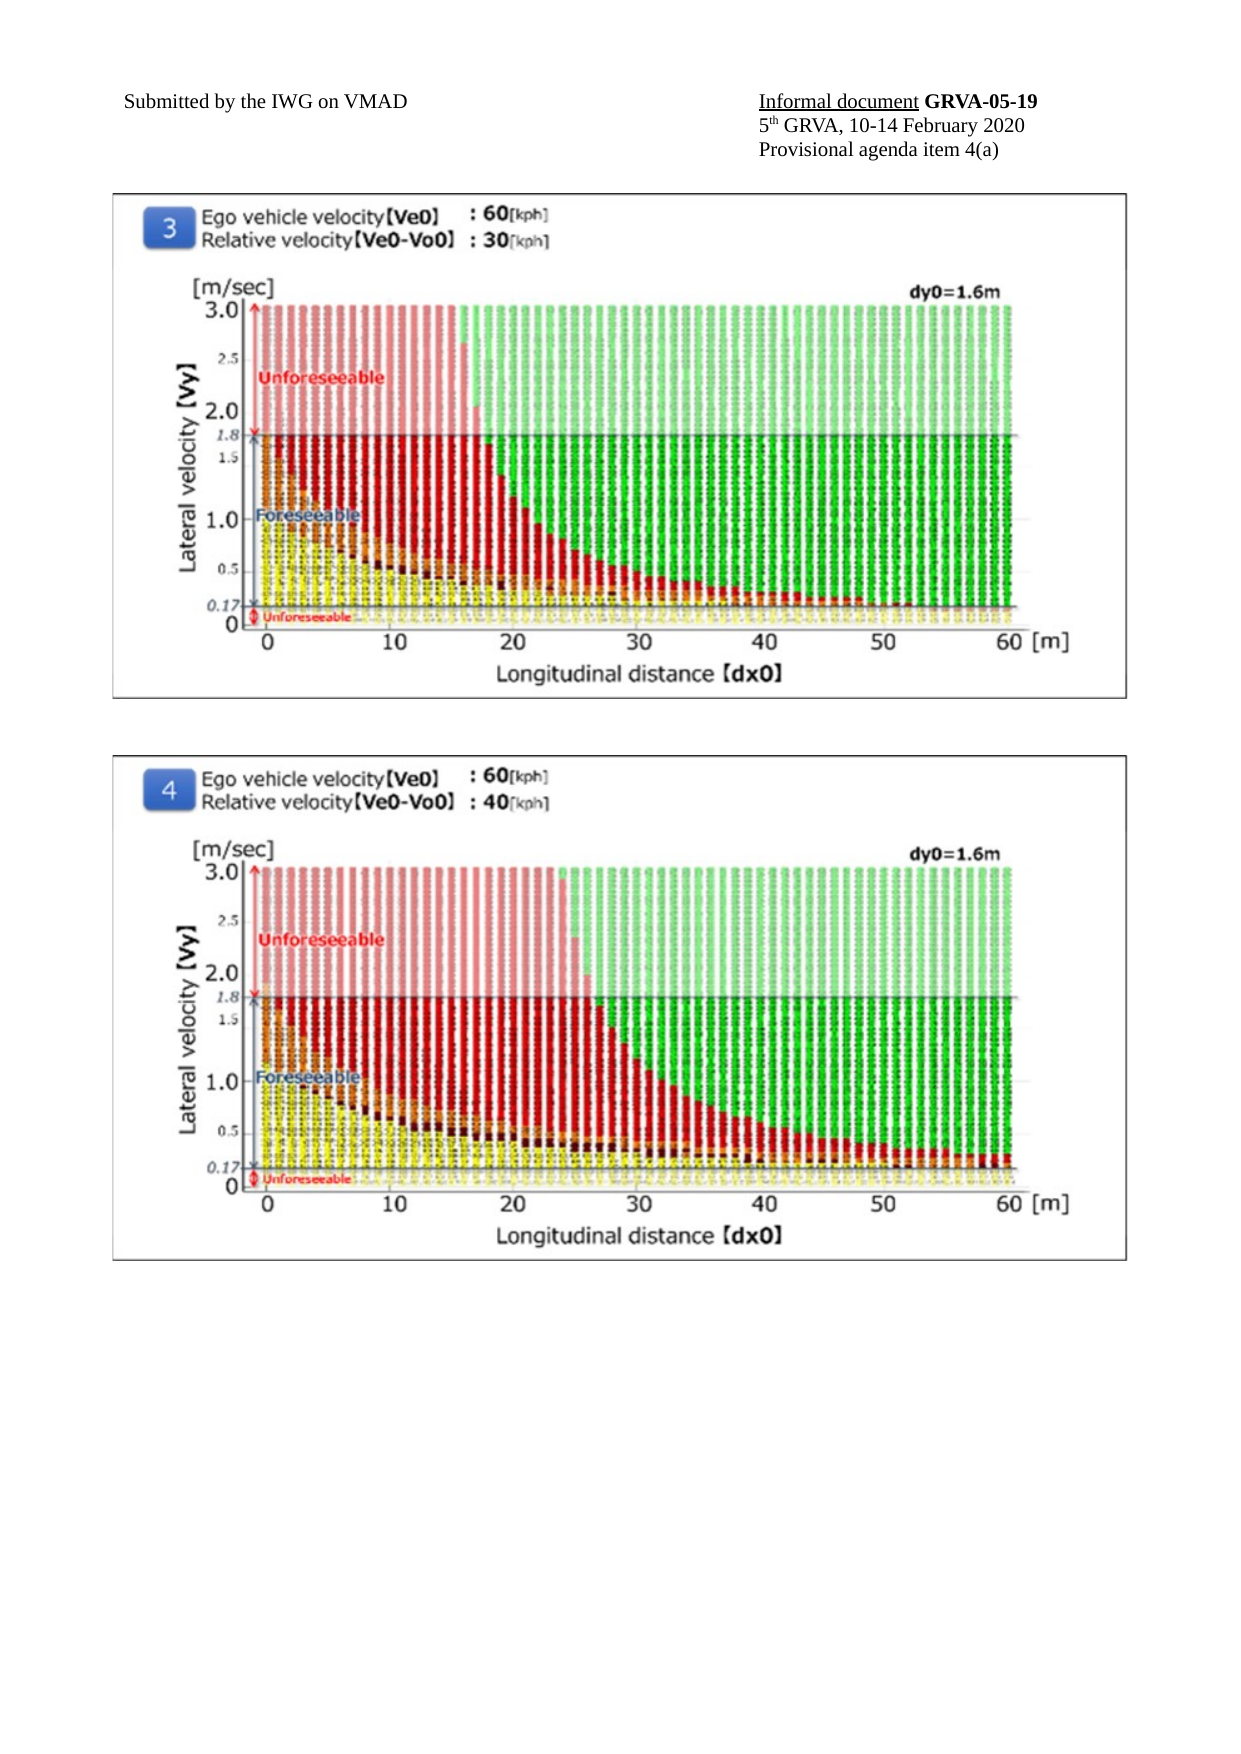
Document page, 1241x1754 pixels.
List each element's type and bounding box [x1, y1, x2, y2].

picture [112, 193, 1128, 699]
picture [112, 755, 1128, 1261]
